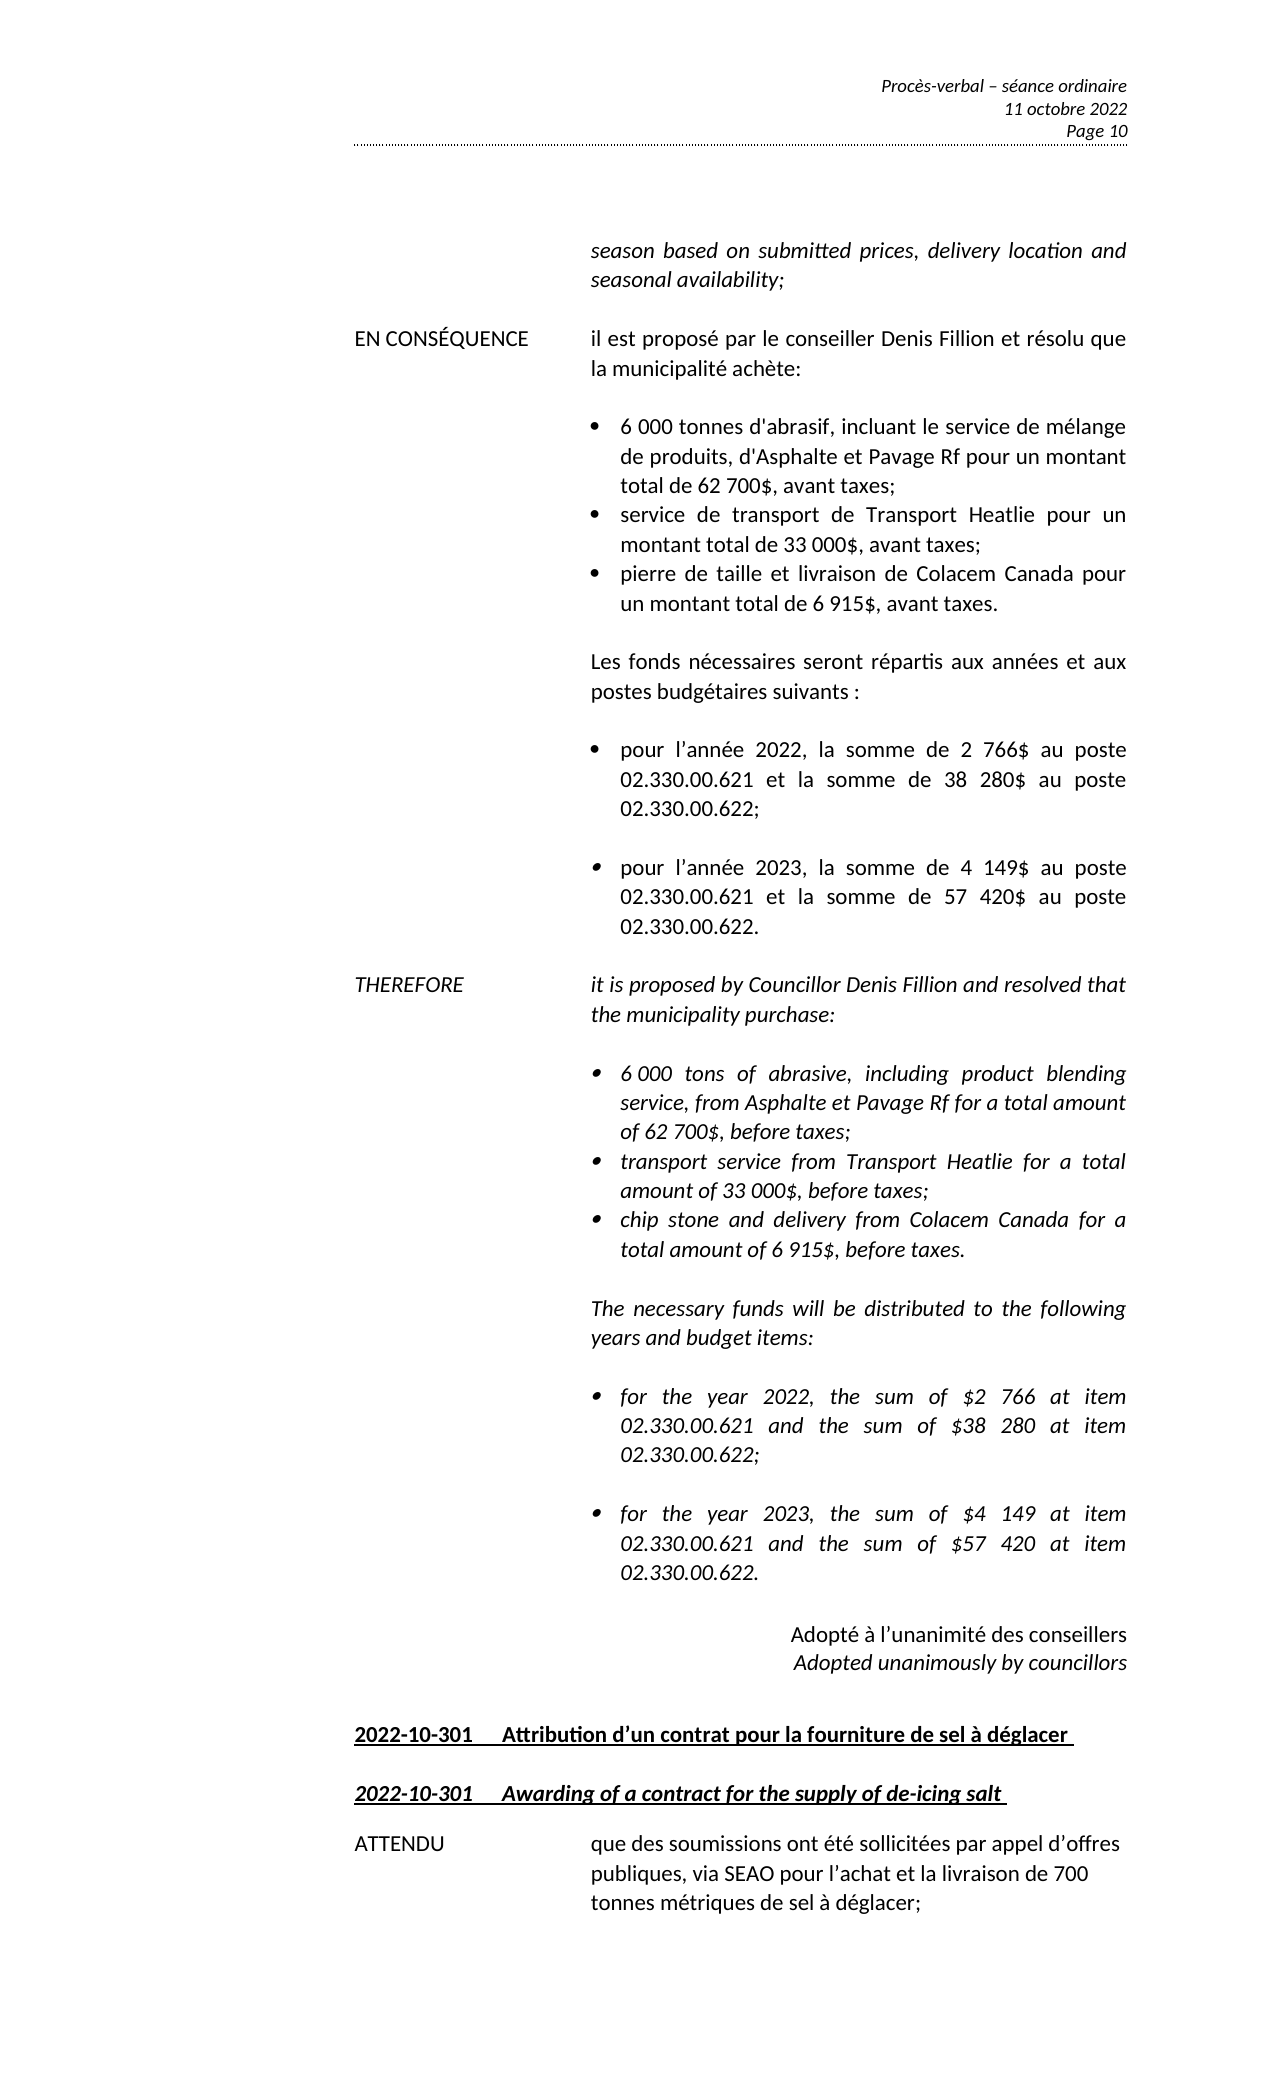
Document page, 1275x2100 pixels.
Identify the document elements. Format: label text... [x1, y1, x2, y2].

text Adopté à l’unanimité des conseillers [354, 1620, 1127, 1648]
list pour l’année 2022, la somme de 2 766$ au poste 02.330.00.621 et la somme de 38 280$ au poste 02.330.00.622; [591, 736, 1127, 822]
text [354, 236, 1127, 294]
text EN CONSÉQUENCE il est proposé par le conseiller Denis Fillion et résolu que la municipalité achète: [354, 324, 1127, 382]
text THEREFORE it is proposed by Councillor Denis Fillion and resolved that the municipality purchase: [354, 971, 1127, 1028]
list 6 000 tons of abrasive, including product blending service, from Asphalte et Pavage Rf for a total amount of 62 700$, before taxes; [591, 1059, 1127, 1146]
list chip stone and delivery from Colacem Canada for a total amount of 6 915$, before taxes. [591, 1206, 1127, 1263]
list for the year 2022, the sum of $2 766 at item 02.330.00.621 and the sum of $38 280 at item 02.330.00.622; [591, 1382, 1127, 1469]
list transport service from Transport Heatlie for a total amount of 33 000$, before taxes; [591, 1147, 1127, 1204]
text Les fonds nécessaires seront répartis aux années et aux postes budgétaires suivants : [354, 647, 1127, 705]
list 6 000 tonnes d'abrasif, incluant le service de mélange de produits, d'Asphalte et Pavage Rf pour un montant total de 62 700$, avant taxes; [591, 412, 1127, 499]
list service de transport de Transport Heatlie pour un montant total de 33 000$, avant taxes; [591, 501, 1127, 558]
text ATTENDU que des soumissions ont été sollicitées par appel d’offres publiques, via SEAO pour l’achat et la livraison de 700 tonnes métriques de sel à déglacer; [354, 1829, 1127, 1916]
list pour l’année 2023, la somme de 4 149$ au poste 02.330.00.621 et la somme de 57 420$ au poste 02.330.00.622. [591, 853, 1127, 940]
text 2022-10-301 Awarding of a contract for the supply of de-icing salt [354, 1779, 1127, 1807]
list for the year 2023, the sum of $4 149 at item 02.330.00.621 and the sum of $57 420 at item 02.330.00.622. [591, 1499, 1127, 1586]
list pierre de taille et livraison de Colacem Canada pour un montant total de 6 915$, avant taxes. [591, 559, 1127, 617]
text Adopted unanimously by councillors [354, 1648, 1127, 1676]
text 2022-10-301 Attribution d’un contrat pour la fourniture de sel à déglacer [354, 1720, 1127, 1748]
text The necessary funds will be distributed to the following years and budget items: [591, 1294, 1127, 1351]
